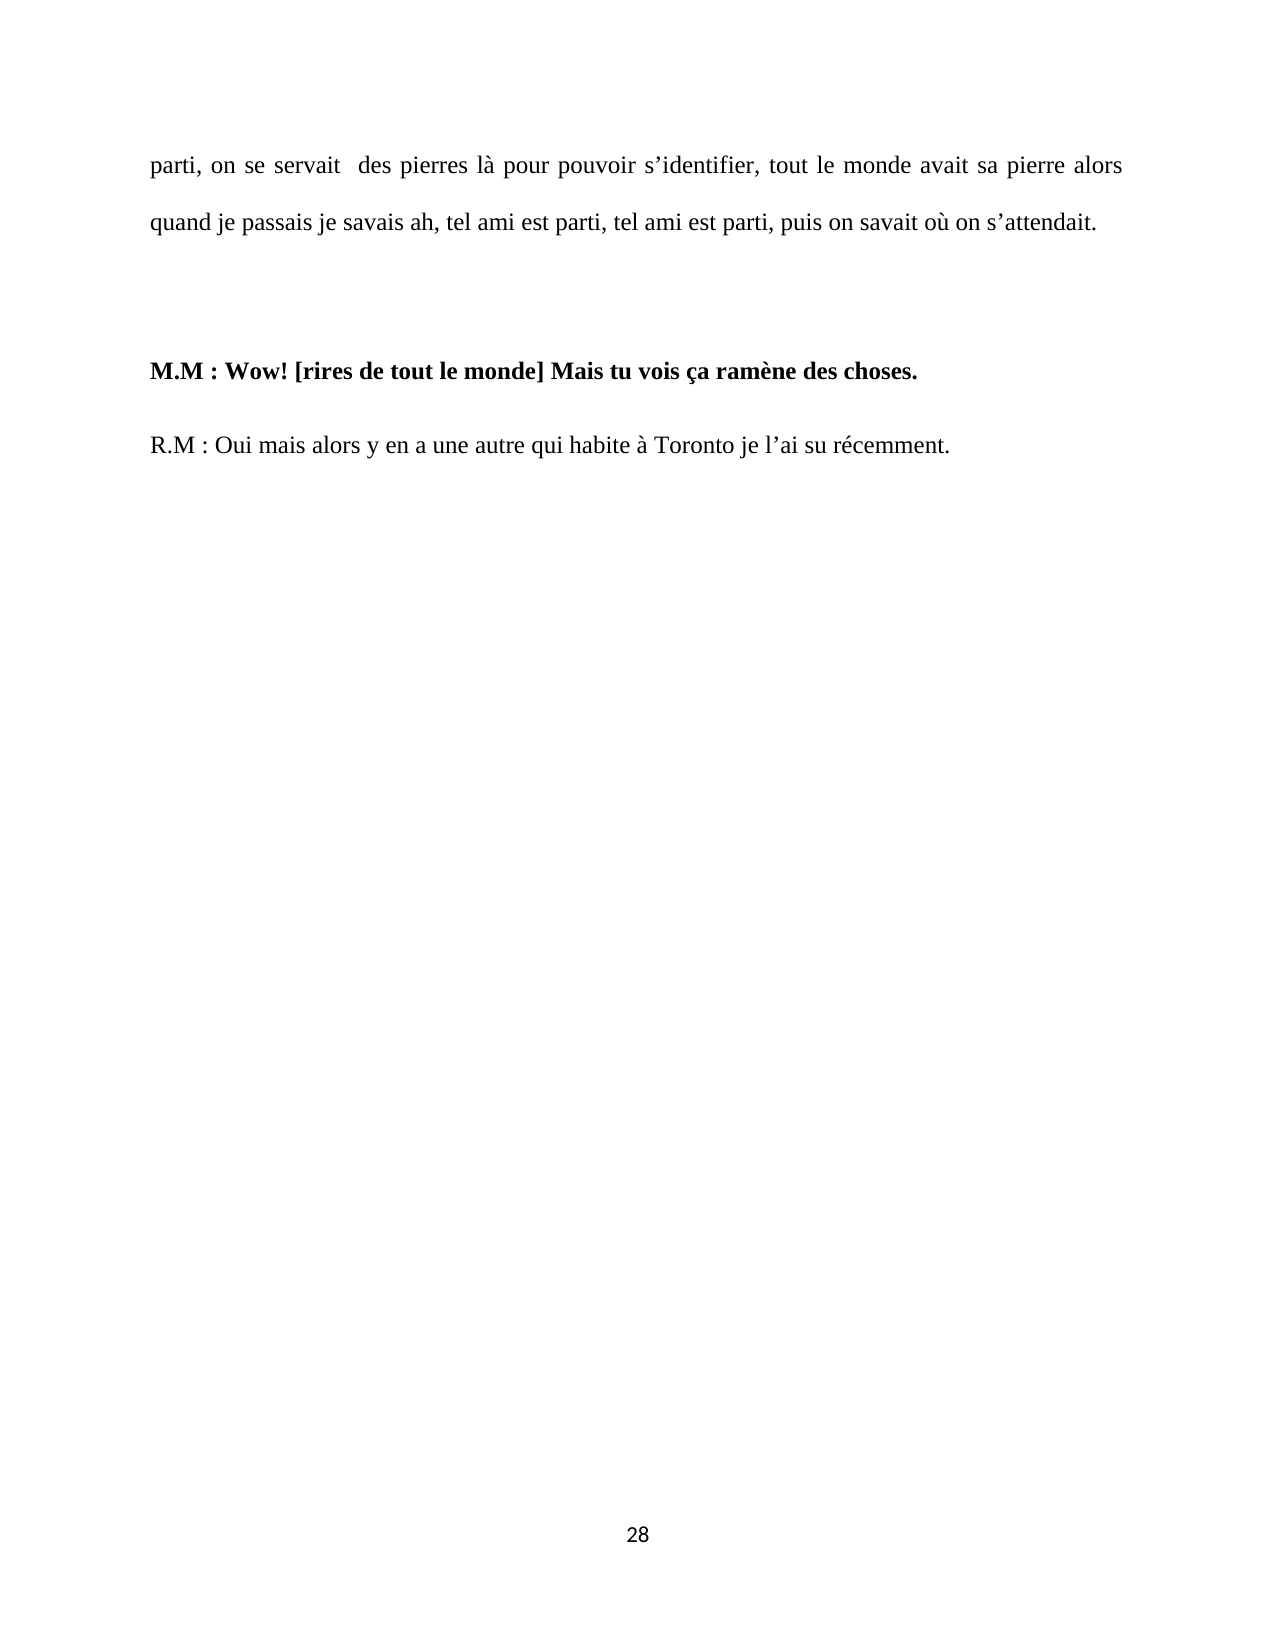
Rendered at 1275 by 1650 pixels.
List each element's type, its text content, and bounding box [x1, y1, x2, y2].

text R.M : Oui mais alors y en a une autre qui habite à Toronto je l’ai su récemment. [150, 430, 1125, 459]
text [150, 150, 1125, 236]
text M.M : Wow! [rires de tout le monde] Mais tu vois ça ramène des choses. [150, 356, 1125, 384]
